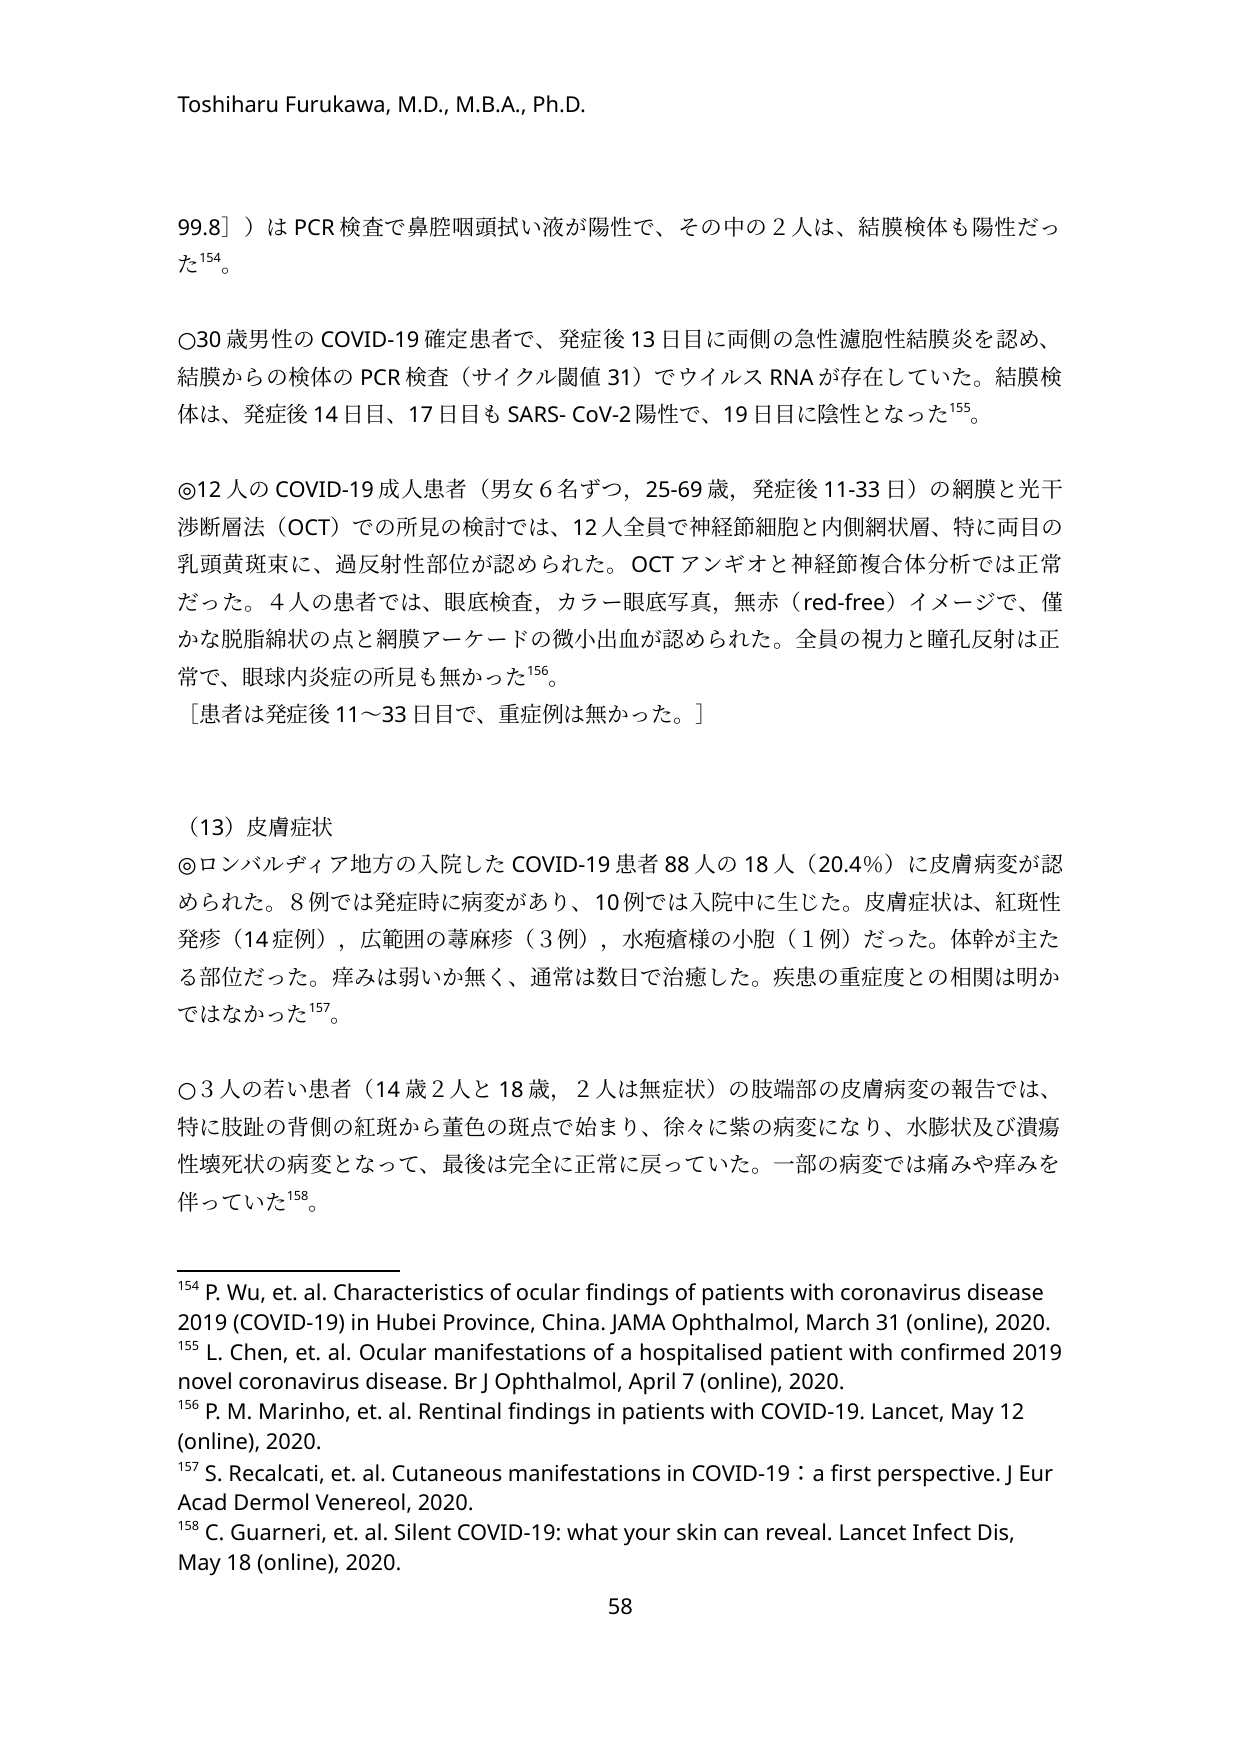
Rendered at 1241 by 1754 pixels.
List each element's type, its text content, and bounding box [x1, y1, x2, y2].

text ［患者は発症後11～33日目で、重症例は無かった。］ [177, 694, 1063, 732]
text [177, 207, 1063, 282]
text ◎ロンバルヂィア地方の入院したCOVID-19患者88人の18人（20.4％）に皮膚病変が認められた。８例では発症時に病変があり、10例では入院中に生じた。皮膚症状は、紅斑性発疹（14症例），広範囲の蕁麻疹（３例），水疱瘡様の小胞（１例）だった。体幹が主たる部位だった。痒みは弱いか無く、通常は数日で治癒した。疾患の重症度との相関は明かではなかった。 [177, 844, 1063, 1032]
text ◎12人のCOVID-19成人患者（男女６名ずつ，25-69歳，発症後11-33日）の網膜と光干渉断層法（OCT）での所見の検討では、12人全員で神経節細胞と内側網状層、特に両目の乳頭黄斑束に、過反射性部位が認められた。OCTアンギオと神経節複合体分析では正常だった。４人の患者では、眼底検査，カラー眼底写真，無赤（red-free）イメージで、僅かな脱脂綿状の点と網膜アーケードの微小出血が認められた。全員の視力と瞳孔反射は正常で、眼球内炎症の所見も無かった。 [177, 469, 1063, 694]
text （13）皮膚症状 [177, 807, 1063, 844]
text ○30歳男性のCOVID-19確定患者で、発症後13日目に両側の急性濾胞性結膜炎を認め、結膜からの検体のPCR検査（サイクル閾値31）でウイルスRNAが存在していた。結膜検体は、発症後14日目、17日目もSARS- CoV-2陽性で、19日目に陰性となった。 [177, 319, 1063, 432]
text ○３人の若い患者（14歳２人と18歳，２人は無症状）の肢端部の皮膚病変の報告では、特に肢趾の背側の紅斑から董色の斑点で始まり、徐々に紫の病変になり、水膨状及び潰瘍性壊死状の病変となって、最後は完全に正常に戻っていた。一部の病変では痛みや痒みを伴っていた。 [177, 1069, 1063, 1219]
